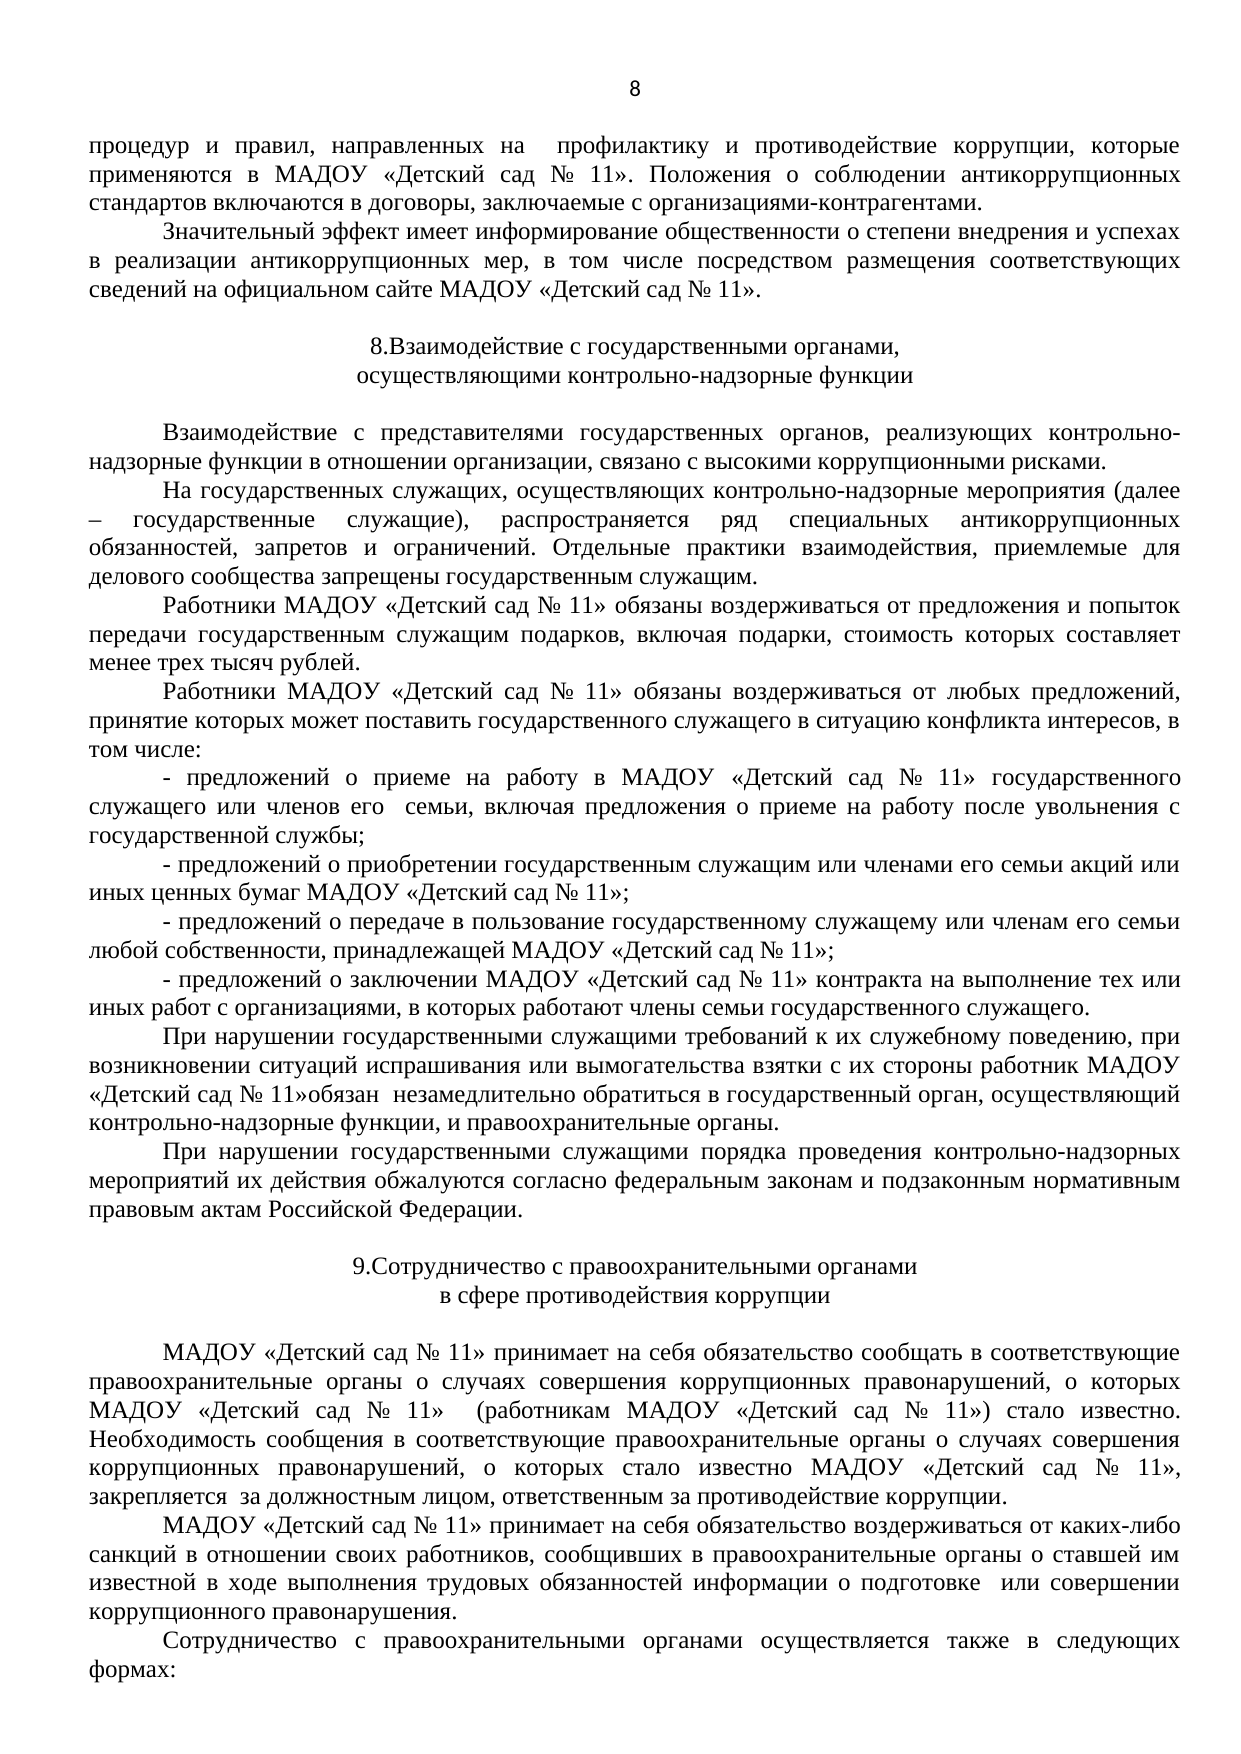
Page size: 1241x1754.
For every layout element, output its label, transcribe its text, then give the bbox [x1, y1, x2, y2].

text Работники МАДОУ «Детский сад № 11» обязаны воздерживаться от предложения и попыток передачи государственным служащим подарков, включая подарки, стоимость которых составляет менее трех тысяч рублей. [89, 590, 1181, 676]
text Работники МАДОУ «Детский сад № 11» обязаны воздерживаться от любых предложений, принятие которых может поставить государственного служащего в ситуацию конфликта интересов, в том числе: [89, 676, 1181, 762]
text МАДОУ «Детский сад № 11» принимает на себя обязательство воздерживаться от каких-либо санкций в отношении своих работников, сообщивших в правоохранительные органы о ставшей им известной в ходе выполнения трудовых обязанностей информации о подготовке или совершении коррупционного правонарушения. [89, 1510, 1181, 1625]
text - предложений о приобретении государственным служащим или членами его семьи акций или иных ценных бумаг МАДОУ «Детский сад № 11»; [89, 849, 1181, 906]
text Сотрудничество с правоохранительными органами осуществляется также в следующих формах: [89, 1625, 1181, 1682]
text - предложений о передаче в пользование государственному служащему или членам его семьи любой собственности, принадлежащей МАДОУ «Детский сад № 11»; [89, 906, 1181, 964]
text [89, 130, 1181, 216]
text На государственных служащих, осуществляющих контрольно-надзорные мероприятия (далее – государственные служащие), распространяется ряд специальных антикоррупционных обязанностей, запретов и ограничений. Отдельные практики взаимодействия, приемлемые для делового сообщества запрещены государственным служащим. [89, 475, 1181, 590]
text осуществляющими контрольно-надзорные функции [89, 360, 1181, 389]
text - предложений о приеме на работу в МАДОУ «Детский сад № 11» государственного служащего или членов его семьи, включая предложения о приеме на работу после увольнения с государственной службы; [89, 762, 1181, 849]
text - предложений о заключении МАДОУ «Детский сад № 11» контракта на выполнение тех или иных работ с организациями, в которых работают члены семьи государственного служащего. [89, 964, 1181, 1021]
text в сфере противодействия коррупции [89, 1280, 1181, 1309]
text МАДОУ «Детский сад № 11» принимает на себя обязательство сообщать в соответствующие правоохранительные органы о случаях совершения коррупционных правонарушений, о которых МАДОУ «Детский сад № 11» (работникам МАДОУ «Детский сад № 11») стало известно. Необходимость сообщения в соответствующие правоохранительные органы о случаях совершения коррупционных правонарушений, о которых стало известно МАДОУ «Детский сад № 11», закрепляется за должностным лицом, ответственным за противодействие коррупции. [89, 1337, 1181, 1510]
text 9.Сотрудничество с правоохранительными органами [89, 1251, 1181, 1280]
text При нарушении государственными служащими требований к их служебному поведению, при возникновении ситуаций испрашивания или вымогательства взятки с их стороны работник МАДОУ «Детский сад № 11»обязан незамедлительно обратиться в государственный орган, осуществляющий контрольно-надзорные функции, и правоохранительные органы. [89, 1021, 1181, 1136]
text Взаимодействие с представителями государственных органов, реализующих контрольно-надзорные функции в отношении организации, связано с высокими коррупционными рисками. [89, 417, 1181, 475]
text 8.Взаимодействие с государственными органами, [89, 331, 1181, 360]
text При нарушении государственными служащими порядка проведения контрольно-надзорных мероприятий их действия обжалуются согласно федеральным законам и подзаконным нормативным правовым актам Российской Федерации. [89, 1136, 1181, 1222]
text Значительный эффект имеет информирование общественности о степени внедрения и успехах в реализации антикоррупционных мер, в том числе посредством размещения соответствующих сведений на официальном сайте МАДОУ «Детский сад № 11». [89, 216, 1181, 302]
